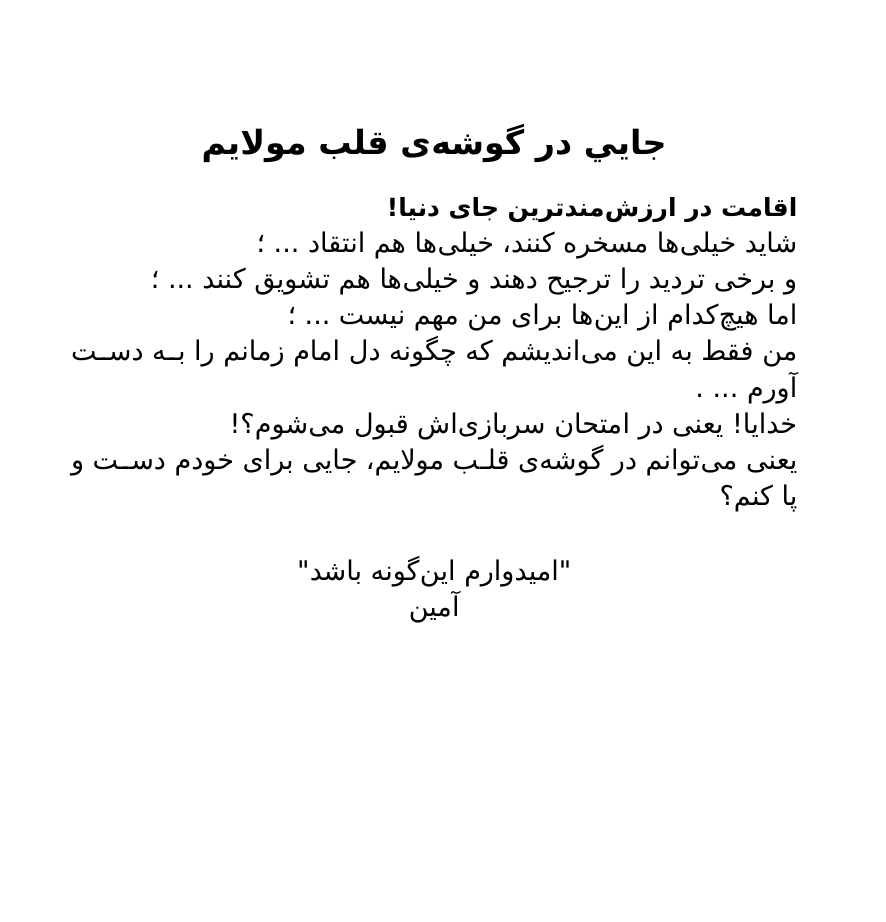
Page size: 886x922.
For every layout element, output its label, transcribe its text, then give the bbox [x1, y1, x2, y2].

text آمین [71, 591, 797, 623]
text من فقط به این می‌اندیشم که چگونه دل امام زمانم را به دست آورم ... . [71, 336, 797, 403]
subtitle جايي در گوشه‌ی قلب مولايم [71, 124, 797, 163]
text یعنی می‌توانم در گوشه‌ی قلـب مولایم، جایی برای خودم دست و پا کنم؟ [71, 444, 797, 512]
text "امیدوارم این‌گونه باشد" [71, 555, 797, 586]
text و برخی تردید را ترجیح دهند و خیلی‌ها هم تشویق کنند ... ؛ [71, 263, 797, 295]
text اقامت در ارزش‌مندترین جای دنیا! [71, 193, 797, 223]
text خدایا! یعنی در امتحان سربازی‌اش قبول می‌شوم؟! [71, 408, 797, 440]
text اما هیچ‌کدام از این‌ها برای من مهم نیست ... ؛ [71, 299, 797, 331]
text شاید خیلی‌ها مسخره کنند، خیلی‌ها هم انتقاد ... ؛ [71, 227, 797, 258]
